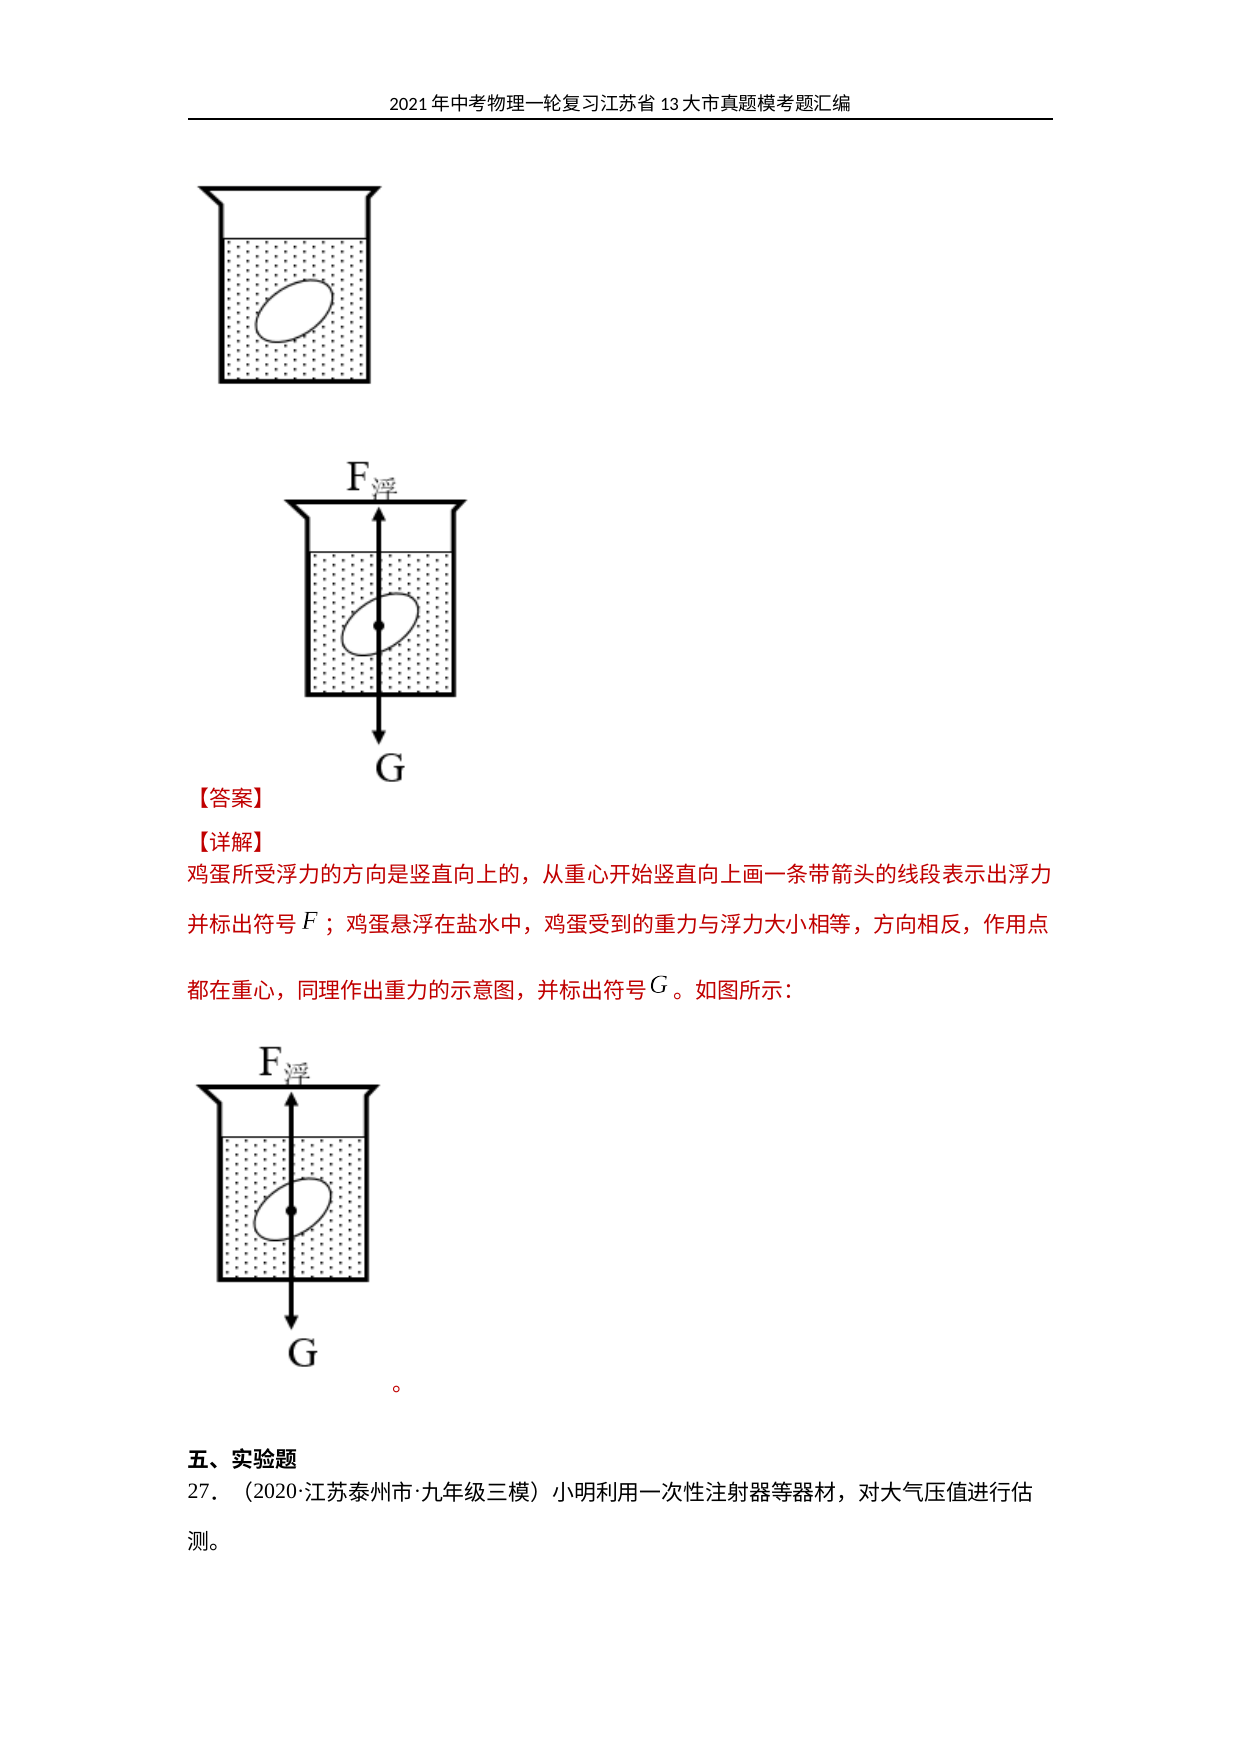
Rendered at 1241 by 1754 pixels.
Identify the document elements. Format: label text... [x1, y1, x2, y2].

text 鸡蛋所受浮力的方向是竖直向上的，从重心开始竖直向上画一条带箭头的线段表示出浮力，并标出符号；鸡蛋悬浮在盐水中，鸡蛋受到的重力与浮力大小相等，方向相反，作用点都在重心，同理作出重力的示意图，并标出符号。如图所示： [187, 857, 1053, 1019]
text 。 [187, 1019, 1053, 1409]
text 27．（2020·江苏泰州市·九年级三模）小明利用一次性注射器等器材，对大气压值进行估测。 [187, 1474, 1053, 1556]
picture [275, 446, 480, 807]
picture [187, 177, 389, 406]
text 【答案】 [187, 434, 1053, 824]
text 五、实验题 [187, 1442, 1053, 1474]
text 【详解】 [187, 824, 1053, 857]
picture [187, 1031, 393, 1392]
